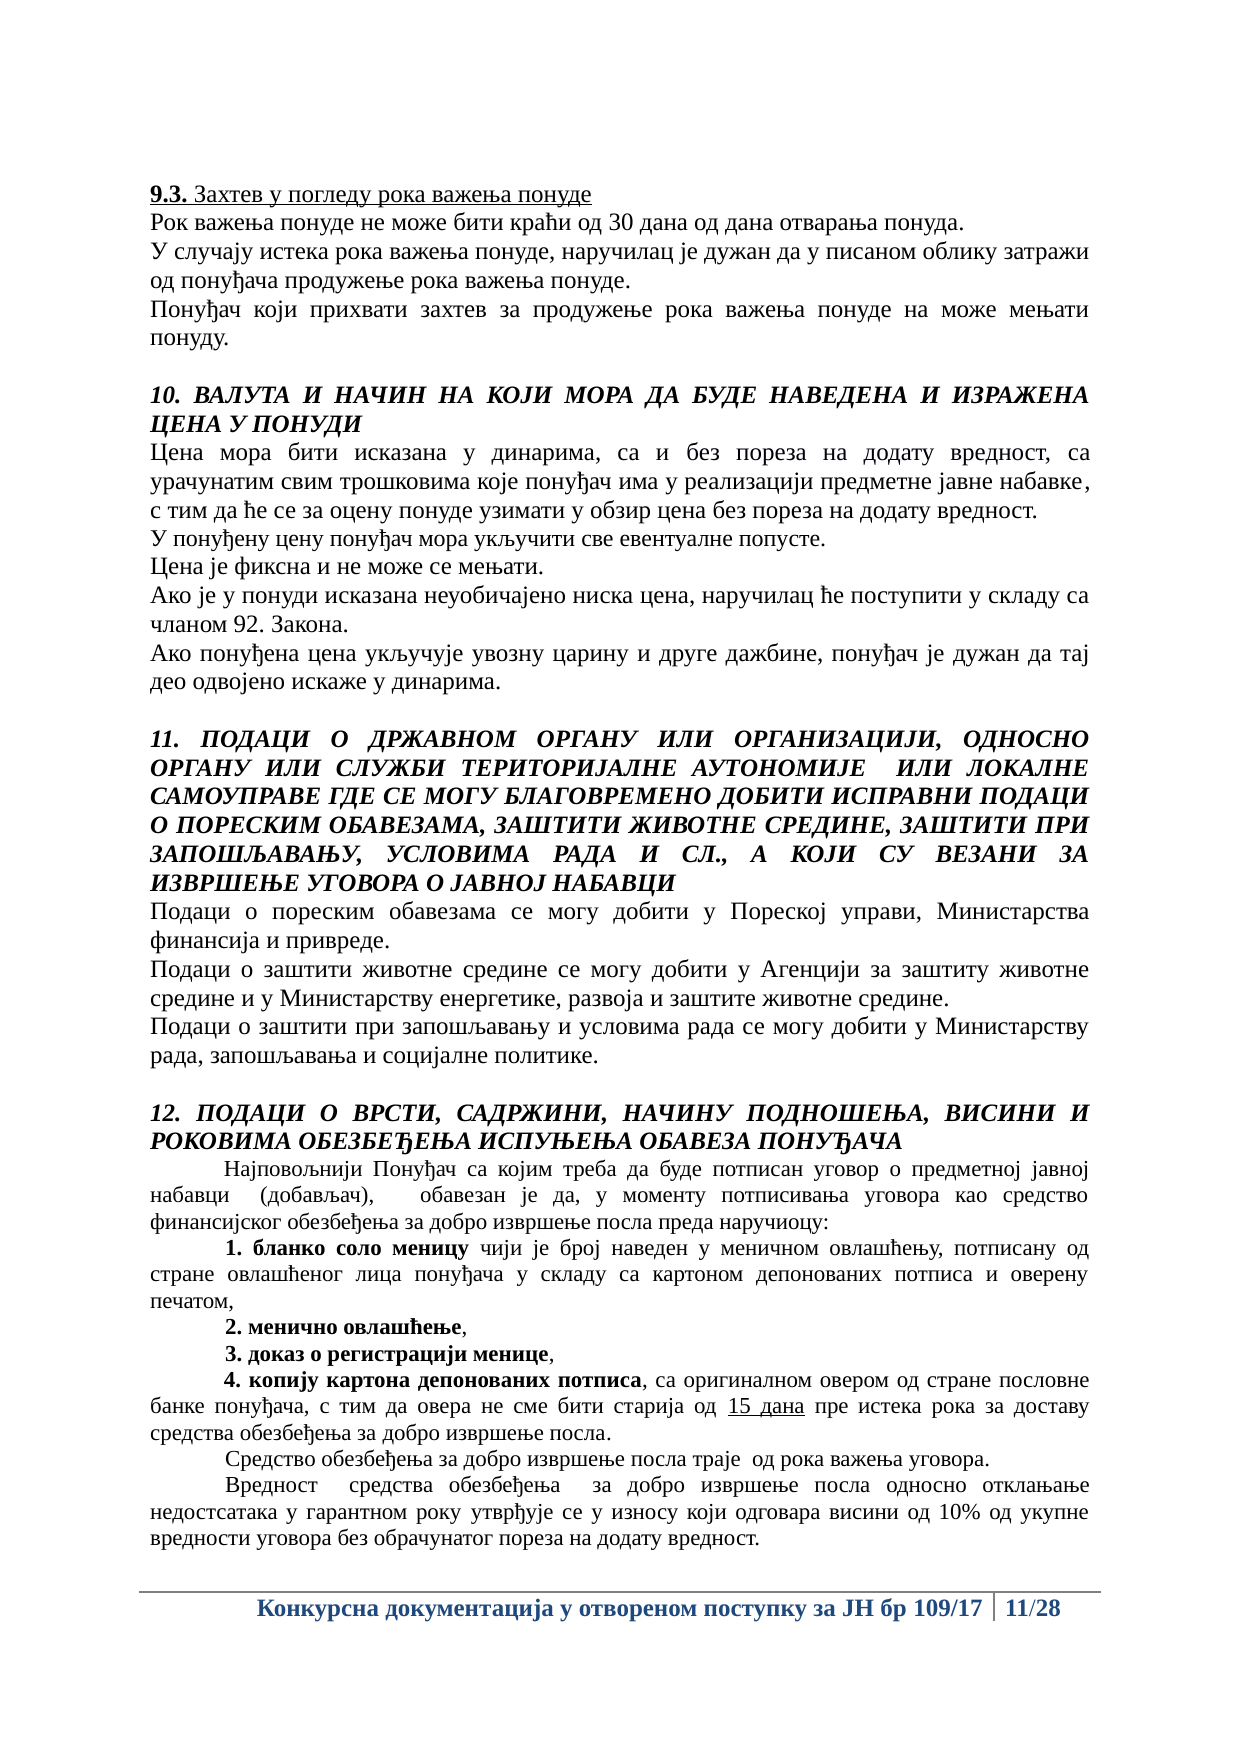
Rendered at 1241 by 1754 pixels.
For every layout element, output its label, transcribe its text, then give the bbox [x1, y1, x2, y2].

text 11. ПОДАЦИ О ДРЖАВНОМ ОРГАНУ ИЛИ ОРГАНИЗАЦИЈИ, ОДНОСНО ОРГАНУ ИЛИ СЛУЖБИ ТЕРИТОРИЈАЛНЕ АУТОНОМИЈЕ ИЛИ ЛОКАЛНЕ САМОУПРАВЕ ГДЕ СЕ МОГУ БЛАГОВРЕМЕНО ДОБИТИ ИСПРАВНИ ПОДАЦИ О ПОРЕСКИМ ОБАВЕЗАМА, ЗАШТИТИ ЖИВОТНЕ СРЕДИНЕ, ЗАШТИТИ ПРИ ЗАПОШЉАВАЊУ, УСЛОВИМА РАДА И СЛ., А КОЈИ СУ ВЕЗАНИ ЗА ИЗВРШЕЊЕ УГОВОРА О ЈАВНОЈ НАБАВЦИ [150, 724, 1090, 896]
text Средство обезбеђења за добро извршење посла траје од рока важења уговора. [150, 1445, 1090, 1471]
text Подаци о заштити животне средине се могу добити у Агенцији за заштиту животне средине и у Министарству енергетике, развоја и заштите животне средине. [150, 954, 1090, 1011]
text Подаци о пореским обавезама се могу добити у Пореској управи, Министарства финансија и привреде. [150, 896, 1090, 954]
text 1. бланко соло меницу чији је број наведен у меничном овлашћењу, потписану од стране овлашћеног лица понуђача у складу са картоном депонованих потписа и оверену печатом, [150, 1234, 1090, 1313]
text Цена мора бити исказана у динарима, са и без пореза на додату вредност, са урачунатим свим трошковима које понуђач има у реализацији предметне јавне набавке, с тим да ће се за оцену понуде узимати у обзир цена без пореза на додату вредност. [150, 437, 1090, 524]
text Подаци о заштити при запошљавању и условима рада се могу добити у Министарству рада, запошљавања и социјалне политике. [150, 1011, 1090, 1069]
text Ако понуђена цена укључује увозну царину и друге дажбине, понуђач је дужан да тај део одвојено искаже у динарима. [150, 638, 1090, 695]
text Понуђач који прихвати захтев за продужење рока важења понуде на може мењати понуду. [150, 294, 1090, 351]
text Ако је у понуди исказана неуобичајено ниска цена, наручилац ће поступити у складу са чланом 92. Закона. [150, 580, 1090, 638]
text 9.3. Захтев у погледу рока важења понуде [150, 179, 1090, 207]
text Вредност средства обезбеђења за добро извршење посла односно отклањање недостсатака у гарантном року утврђује се у износу који одговара висини од 10% од укупне вредности уговора без обрачунатог пореза на додату вредност. [150, 1471, 1090, 1550]
text Најповољнији Понуђач са којим треба да буде потписан уговор о предметној јавној набавци (добављач), обавезан је да, у моменту потписивања уговора као средство финансијског обезбеђења за добро извршење посла преда наручиоцу: [150, 1155, 1090, 1234]
text 3. доказ о регистрацији менице, [150, 1339, 1090, 1366]
text 12. ПОДАЦИ О ВРСТИ, САДРЖИНИ, НАЧИНУ ПОДНОШЕЊА, ВИСИНИ И РОКОВИМА ОБЕЗБЕЂЕЊА ИСПУЊЕЊА ОБАВЕЗА ПОНУЂАЧА [150, 1098, 1090, 1155]
text 2. менично овлашћење, [150, 1313, 1090, 1339]
text У случају истека рока важења понуде, наручилац је дужан да у писаном облику затражи од понуђача продужење рока важења понуде. [150, 236, 1090, 294]
text Рок важења понуде не може бити краћи од 30 дана од дана отварања понуда. [150, 207, 1090, 236]
text 4. копију картона депонованих потписа, са оригиналном овером од стране пословне банке понуђача, с тим да овера не сме бити старија од 15 дана пре истека рока за доставу средства обезбеђења за добро извршење посла. [150, 1366, 1090, 1445]
text Цена је фиксна и не може се мењати. [150, 551, 1090, 580]
text 10. ВАЛУТА И НАЧИН НА КОЈИ МОРА ДА БУДЕ НАВЕДЕНА И ИЗРАЖЕНА ЦЕНА У ПОНУДИ [150, 380, 1090, 437]
text У понуђену цену понуђач мора укључити све евентуалне попусте. [150, 524, 1090, 551]
